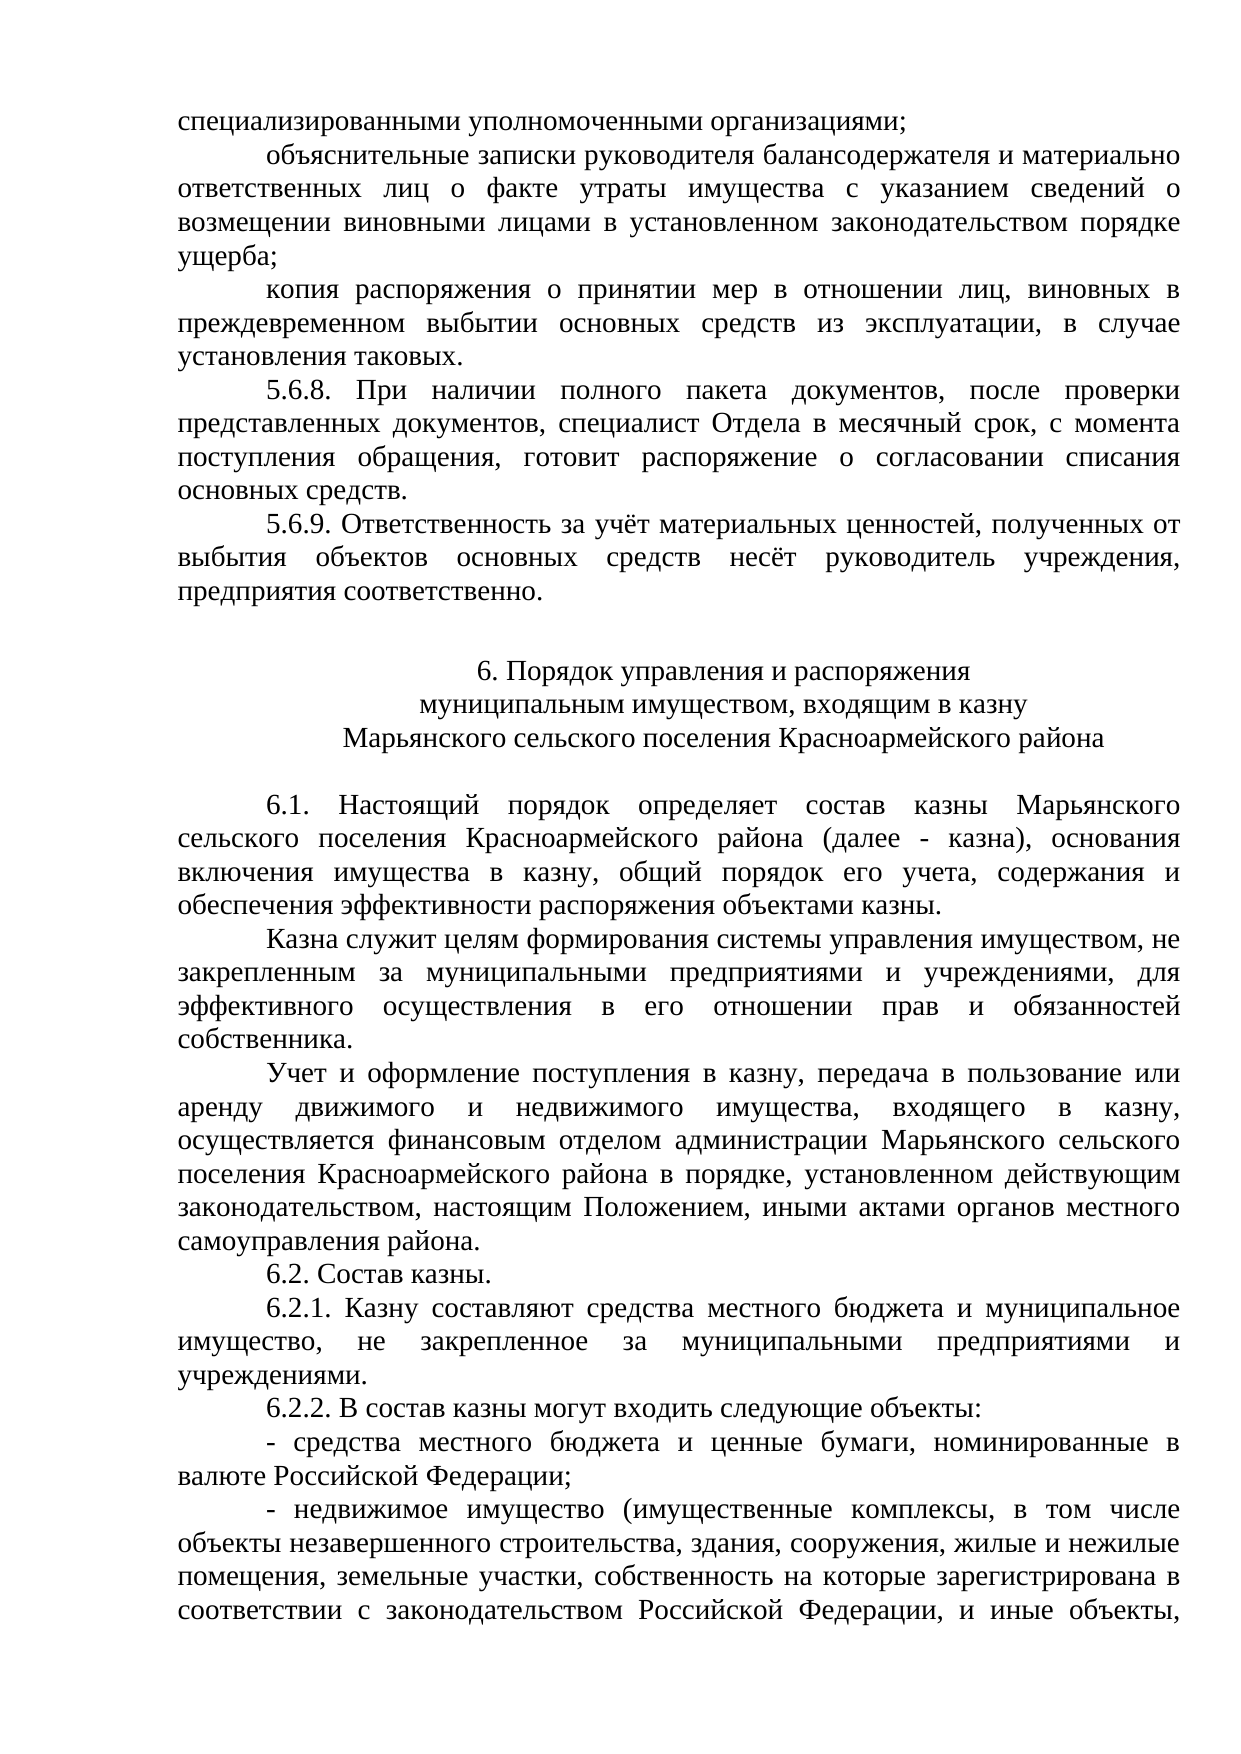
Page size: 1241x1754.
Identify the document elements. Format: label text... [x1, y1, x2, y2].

text 6.2. Состав казны. [177, 1256, 1181, 1290]
text 6. Порядок управления и распоряжения [177, 653, 1181, 686]
text 5.6.9. Ответственность за учёт материальных ценностей, полученных от выбытия объектов основных средств несёт руководитель учреждения, предприятия соответственно. [177, 506, 1181, 607]
text 6.2.1. Казну составляют средства местного бюджета и муниципальное имущество, не закрепленное за муниципальными предприятиями и учреждениями. [177, 1290, 1181, 1391]
text 6.2.2. В состав казны могут входить следующие объекты: [177, 1391, 1181, 1424]
text 6.1. Настоящий порядок определяет состав казны Марьянского сельского поселения Красноармейского района (далее - казна), основания включения имущества в казну, общий порядок его учета, содержания и обеспечения эффективности распоряжения объектами казны. [177, 787, 1181, 921]
text Учет и оформление поступления в казну, передача в пользование или аренду движимого и недвижимого имущества, входящего в казну, осуществляется финансовым отделом администрации Марьянского сельского поселения Красноармейского района в порядке, установленном действующим законодательством, настоящим Положением, иными актами органов местного самоуправления района. [177, 1055, 1181, 1256]
text муниципальным имуществом, входящим в казну [177, 686, 1181, 720]
text объяснительные записки руководителя балансодержателя и материально ответственных лиц о факте утраты имущества с указанием сведений о возмещении виновными лицами в установленном законодательством порядке ущерба; [177, 137, 1181, 271]
text Марьянского сельского поселения Красноармейского района [177, 720, 1181, 753]
text 5.6.8. При наличии полного пакета документов, после проверки представленных документов, специалист Отдела в месячный срок, с момента поступления обращения, готовит распоряжение о согласовании списания основных средств. [177, 372, 1181, 506]
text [177, 103, 1181, 137]
text копия распоряжения о принятии мер в отношении лиц, виновных в преждевременном выбытии основных средств из эксплуатации, в случае установления таковых. [177, 271, 1181, 372]
text Казна служит целям формирования системы управления имуществом, не закрепленным за муниципальными предприятиями и учреждениями, для эффективного осуществления в его отношении прав и обязанностей собственника. [177, 921, 1181, 1055]
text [177, 1491, 1181, 1625]
text - средства местного бюджета и ценные бумаги, номинированные в валюте Российской Федерации; [177, 1424, 1181, 1491]
